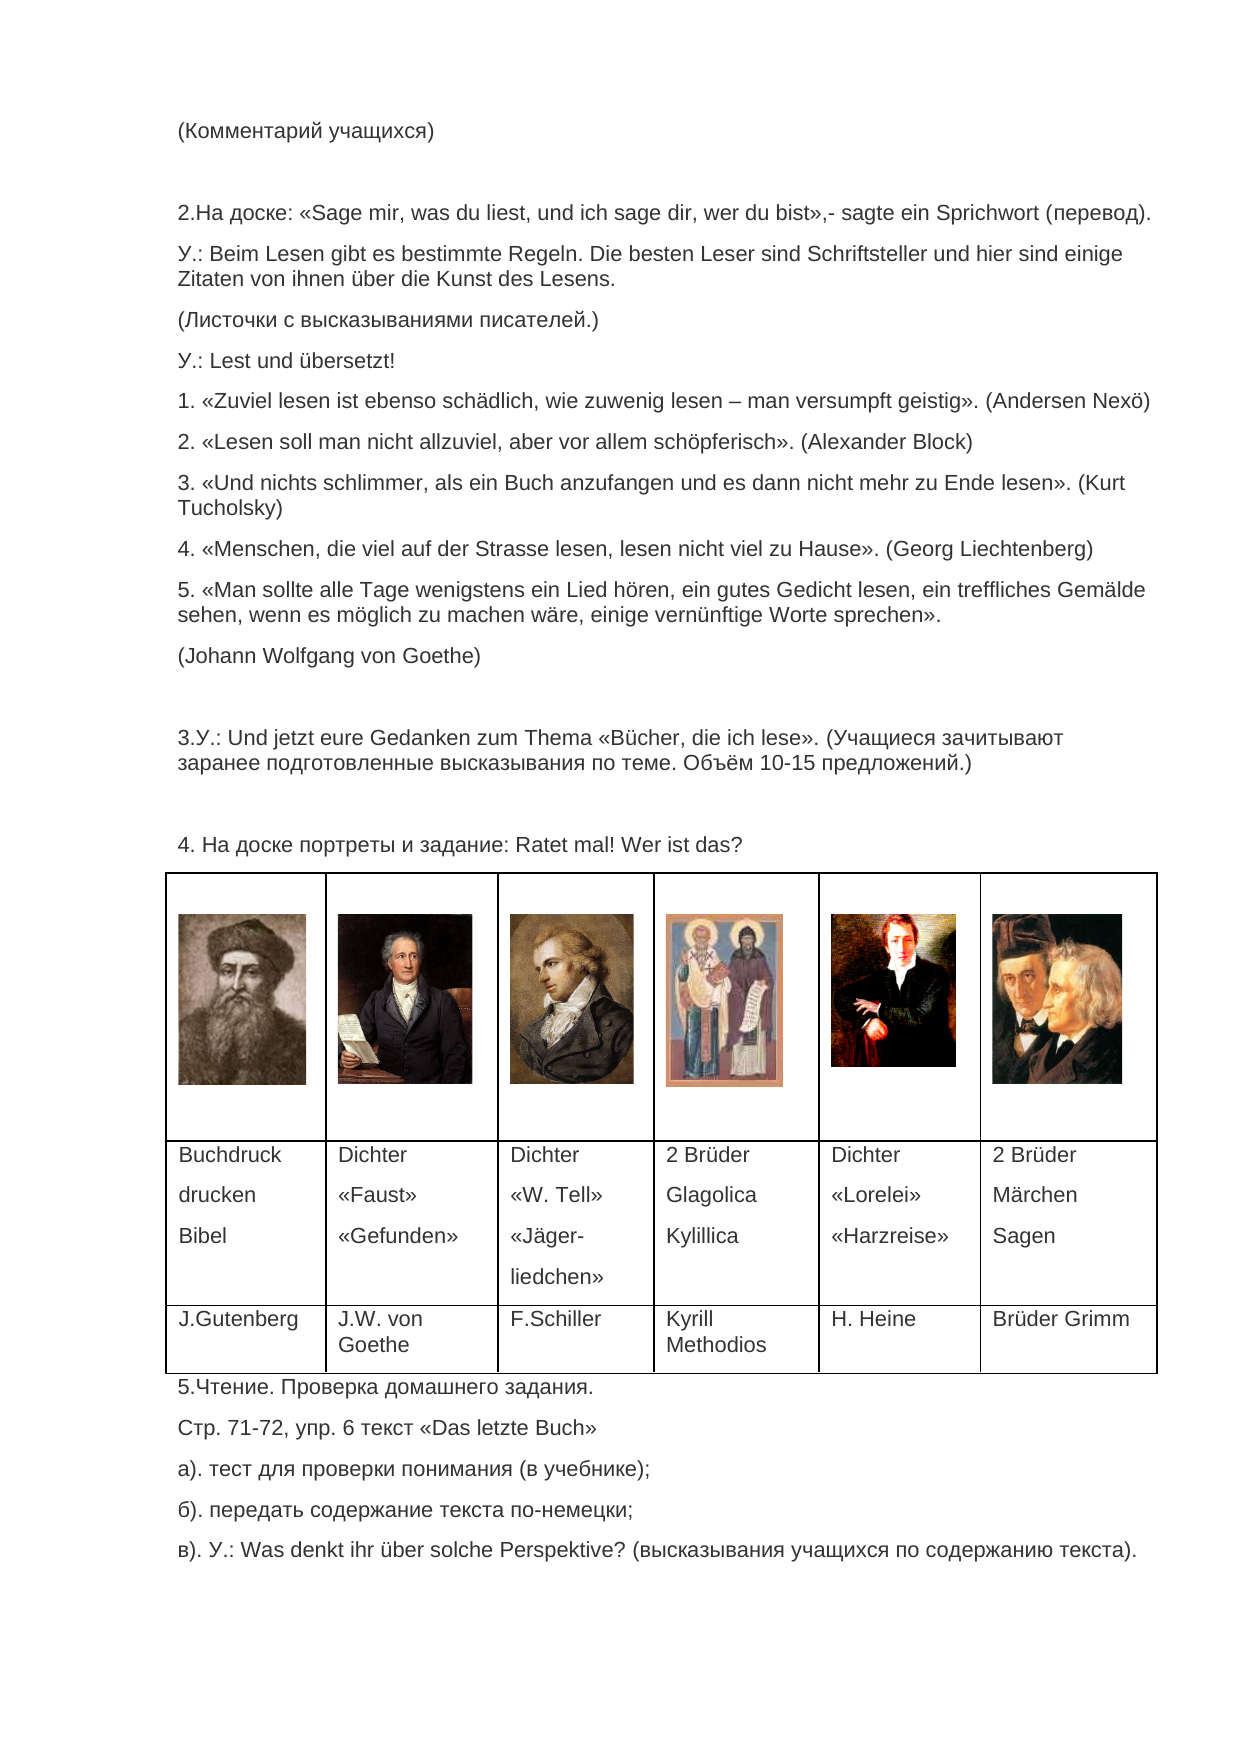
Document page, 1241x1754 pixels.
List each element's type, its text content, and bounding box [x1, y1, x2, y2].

text 3.У.: Und jetzt eure Gedanken zum Thema «Bücher, die ich lese». (Учащиеся зачитывают заранее подготовленные высказывания по теме. Объём 10-15 предложений.) [177, 724, 1152, 775]
text 5.Чтение. Проверка домашнего задания. [177, 1374, 1152, 1399]
table_header [820, 874, 980, 1140]
table_cell 2 Brüder Glagolica Kylillica [655, 1142, 818, 1305]
table_cell J.Gutenberg [167, 1306, 325, 1372]
table_header [655, 874, 818, 1140]
text (Johann Wolfgang von Goethe) [177, 643, 1152, 668]
text (Листочки с высказываниями писателей.) [177, 307, 1152, 332]
picture [992, 914, 1123, 1084]
text 2.На доске: «Sage mir, was du liest, und ich sage dir, wer du bist»,- sagte ein Sprichwort (перевод). [177, 200, 1152, 225]
table_header [167, 874, 325, 1140]
text 5. «Man sollte alle Tage wenigstens ein Lied hören, ein gutes Gedicht lesen, ein treffliches Gemälde sehen, wenn es möglich zu machen wäre, einige vernünftige Worte sprechen». [177, 577, 1152, 627]
table_cell J.W. von Goethe [327, 1306, 497, 1372]
table_cell 2 Brüder Märchen Sagen [981, 1142, 1156, 1305]
text (Комментарий учащихся) [177, 118, 1152, 143]
text У.: Lest und übersetzt! [177, 347, 1152, 373]
picture [337, 914, 473, 1084]
text 3. «Und nichts schlimmer, als ein Buch anzufangen und es dann nicht mehr zu Ende lesen». (Kurt Tucholsky) [177, 470, 1152, 520]
table_header [981, 874, 1156, 1140]
picture [178, 914, 307, 1085]
table_cell Dichter «Lorelei» «Harzreise» [820, 1142, 980, 1305]
table_cell Brüder Grimm [981, 1306, 1156, 1372]
text 2. «Lesen soll man nicht allzuviel, aber vor allem schöpferisch». (Alexander Block) [177, 429, 1152, 454]
table_cell H. Heine [820, 1306, 980, 1372]
text Стр. 71-72, упр. 6 текст «Das letzte Buch» [177, 1415, 1152, 1440]
text 1. «Zuviel lesen ist ebenso schädlich, wie zuwenig lesen – man versumpft geistig». (Andersen Nexö) [177, 388, 1152, 413]
text в). У.: Was denkt ihr über solche Perspektive? (высказывания учащихся по содержанию текста). [177, 1537, 1152, 1562]
table_header [327, 874, 497, 1140]
text У.: Beim Lesen gibt es bestimmte Regeln. Die besten Leser sind Schriftsteller und hier sind einige Zitaten von ihnen über die Kunst des Lesens. [177, 241, 1152, 291]
table_header [499, 874, 653, 1140]
table_cell Buchdruck drucken Bibel [167, 1142, 325, 1305]
text а). тест для проверки понимания (в учебнике); [177, 1456, 1152, 1481]
picture [665, 914, 783, 1087]
table_cell Dichter «Faust» «Gefunden» [327, 1142, 497, 1305]
table_cell Dichter «W. Tell» «Jäger- liedchen» [499, 1142, 653, 1305]
picture [831, 914, 956, 1067]
table_cell F.Schiller [499, 1306, 653, 1372]
text б). передать содержание текста по-немецки; [177, 1496, 1152, 1522]
text 4. На доске портреты и задание: Ratet mal! Wer ist das? [177, 831, 1152, 857]
table_cell Kyrill Methodios [655, 1306, 818, 1372]
picture [510, 914, 634, 1084]
text 4. «Menschen, die viel auf der Strasse lesen, lesen nicht viel zu Hause». (Georg Liechtenberg) [177, 536, 1152, 561]
